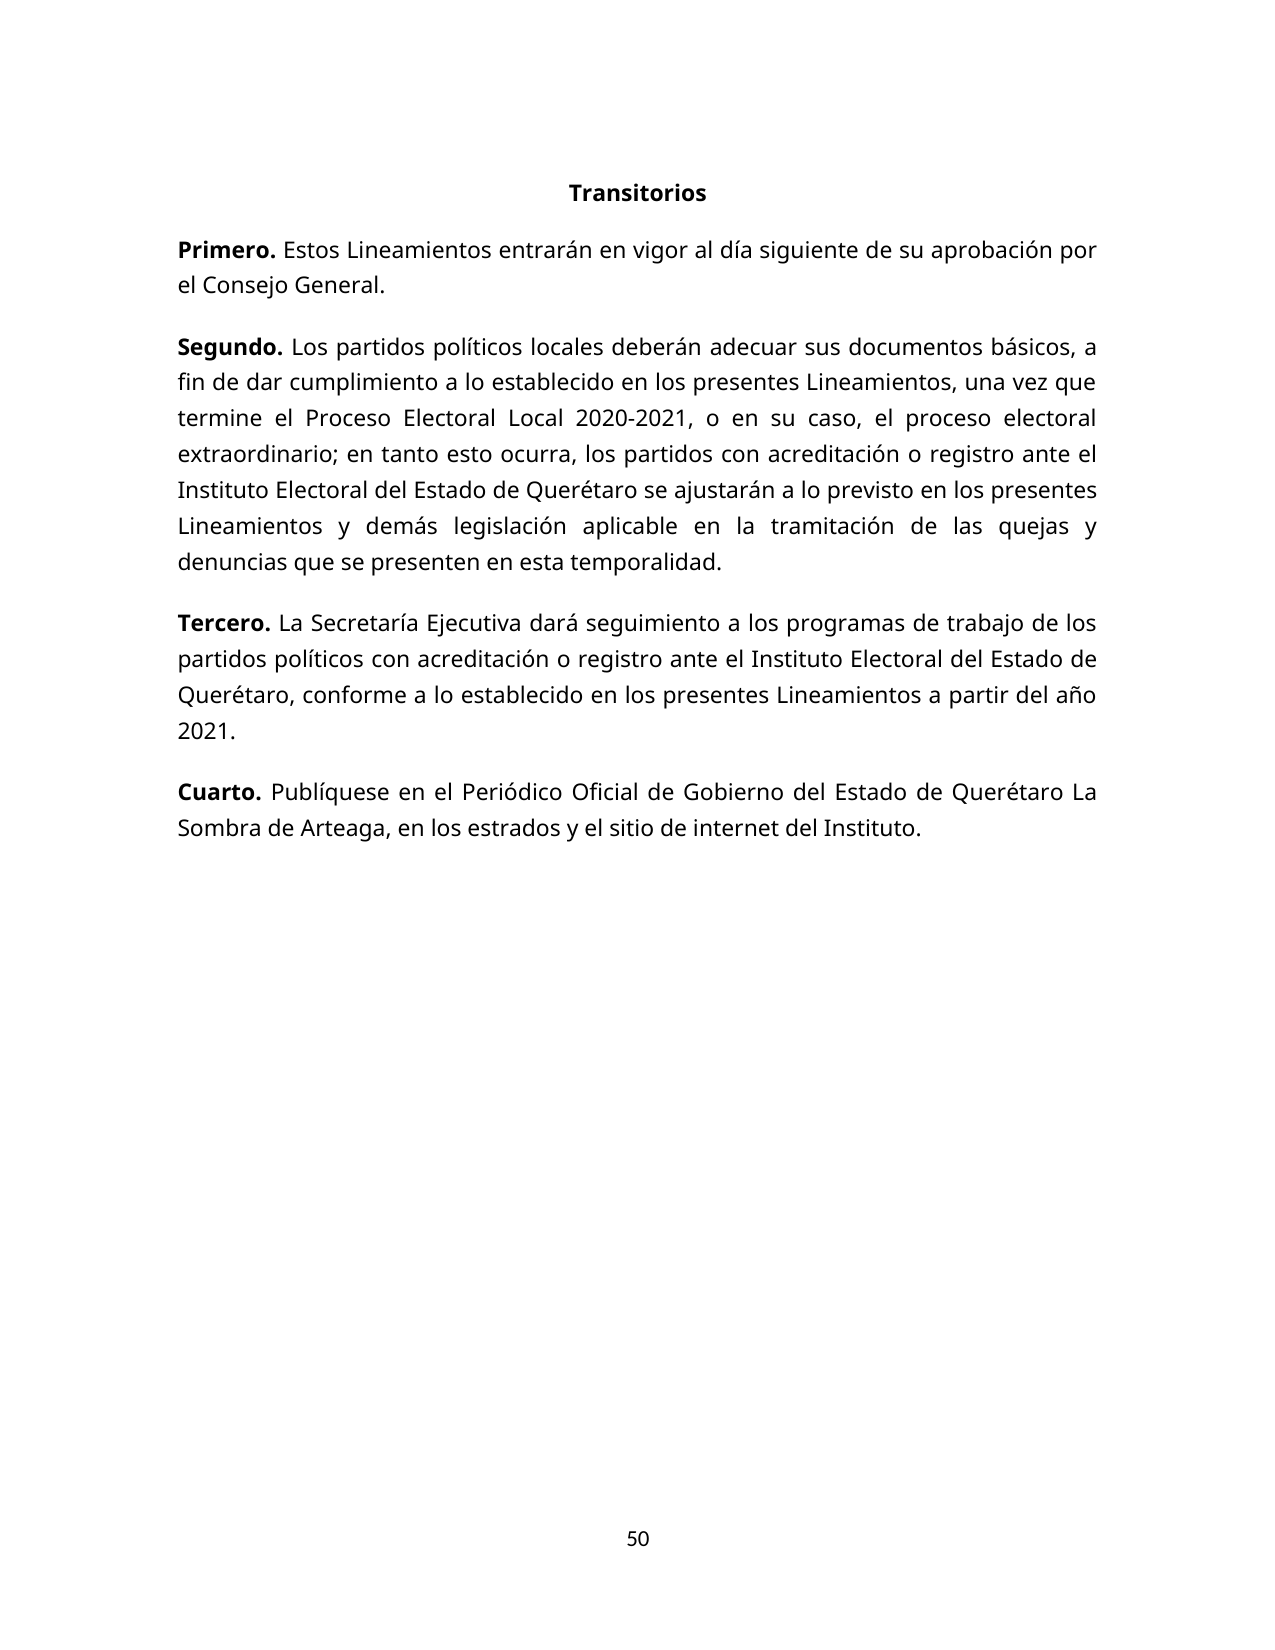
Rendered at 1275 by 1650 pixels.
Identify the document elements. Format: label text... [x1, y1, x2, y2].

text Segundo. Los partidos políticos locales deberán adecuar sus documentos básicos, a fin de dar cumplimiento a lo establecido en los presentes Lineamientos, una vez que termine el Proceso Electoral Local 2020-2021, o en su caso, el proceso electoral extraordinario; en tanto esto ocurra, los partidos con acreditación o registro ante el Instituto Electoral del Estado de Querétaro se ajustarán a lo previsto en los presentes Lineamientos y demás legislación aplicable en la tramitación de las quejas y denuncias que se presenten en esta temporalidad. [177, 330, 1098, 577]
subtitle Transitorios [177, 177, 1098, 208]
text Primero. Estos Lineamientos entrarán en vigor al día siguiente de su aprobación por el Consejo General. [177, 233, 1098, 301]
text Cuarto. Publíquese en el Periódico Oficial de Gobierno del Estado de Querétaro La Sombra de Arteaga, en los estrados y el sitio de internet del Instituto. [177, 776, 1098, 843]
text Tercero. La Secretaría Ejecutiva dará seguimiento a los programas de trabajo de los partidos políticos con acreditación o registro ante el Instituto Electoral del Estado de Querétaro, conforme a lo establecido en los presentes Lineamientos a partir del año 2021. [177, 607, 1098, 746]
